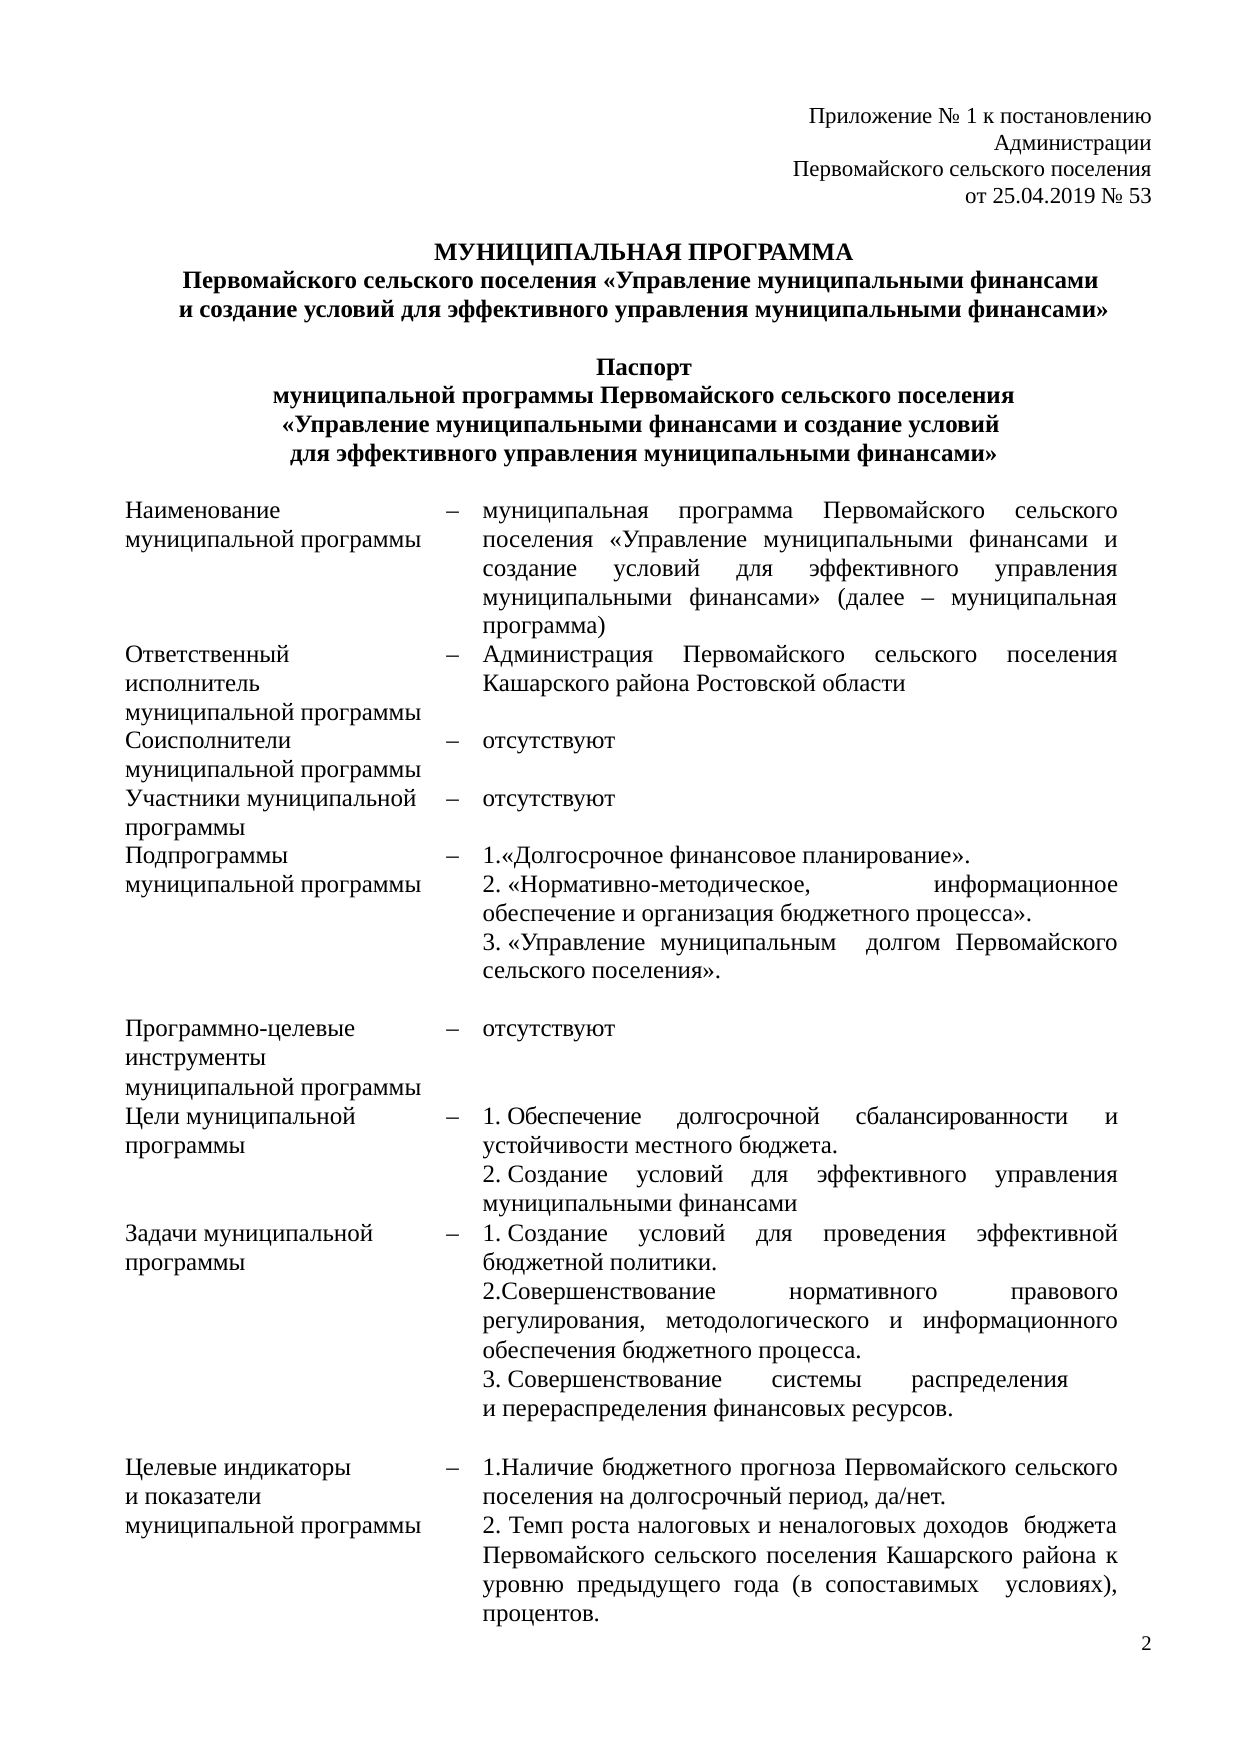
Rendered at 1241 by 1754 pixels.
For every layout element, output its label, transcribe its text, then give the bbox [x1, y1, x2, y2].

table_cell отсутствуют [471, 1013, 1129, 1101]
table_cell Участники муниципальной программы [114, 783, 433, 841]
table_cell – [433, 1013, 471, 1101]
text Паспорт муниципальной программы Первомайского сельского поселения «Управление муниципальными финансами и создание условий для эффективного управления муниципальными финансами» [136, 352, 1152, 467]
text Администрации [786, 129, 1152, 155]
text Приложение № 1 к постановлению [786, 103, 1152, 129]
table_cell Ответственный исполнитель муниципальной программы [114, 639, 433, 726]
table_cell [114, 1452, 433, 1627]
table_cell Администрация Первомайского сельского поселения Кашарского района Ростовской области [471, 639, 1129, 726]
table_cell 1.«Долгосрочное финансовое планирование». 2. «Нормативно-методическое, информационное обеспечение и организация бюджетного процесса». 3. «Управление муниципальным долгом Первомайского сельского поселения». [471, 841, 1129, 1013]
table_cell отсутствуют [471, 783, 1129, 841]
table_cell 1. Обеспечение долгосрочной сбалансированности и устойчивости местного бюджета. 2. Создание условий для эффективного управления муниципальными финансами [471, 1101, 1129, 1218]
table_cell Программно-целевые инструменты муниципальной программы [114, 1013, 433, 1101]
text от 25.04.2019 № 53 [786, 182, 1152, 208]
table_header Наименование муниципальной программы [114, 496, 433, 639]
table_cell – [433, 726, 471, 783]
table_cell – [433, 1218, 471, 1452]
table_cell – [433, 1452, 471, 1627]
text МУНИЦИПАЛЬНАЯ ПРОГРАММА Первомайского сельского поселения «Управление муниципальными финансами и создание условий для эффективного управления муниципальными финансами» [136, 237, 1152, 323]
table_cell Цели муниципальной программы [114, 1101, 433, 1218]
table_cell Подпрограммы муниципальной программы [114, 841, 433, 1013]
table_cell – [433, 1101, 471, 1218]
table_cell отсутствуют [471, 726, 1129, 783]
table_cell Соисполнители муниципальной программы [114, 726, 433, 783]
table_cell – [433, 639, 471, 726]
text Первомайского сельского поселения [786, 155, 1152, 182]
table_cell Задачи муниципальной программы [114, 1218, 433, 1452]
table_header муниципальная программа Первомайского сельского поселения «Управление муниципальными финансами и создание условий для эффективного управления муниципальными финансами» (далее – муниципальная программа) [471, 496, 1129, 639]
table_cell – [433, 841, 471, 1013]
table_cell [471, 1452, 1129, 1627]
table_cell – [433, 783, 471, 841]
table_header – [433, 496, 471, 639]
table_cell 1. Создание условий для проведения эффективной бюджетной политики. 2.Совершенствование нормативного правового регулирования, методологического и информационного обеспечения бюджетного процесса. 3. Совершенствование системы распределения и перераспределения финансовых ресурсов. [471, 1218, 1129, 1452]
